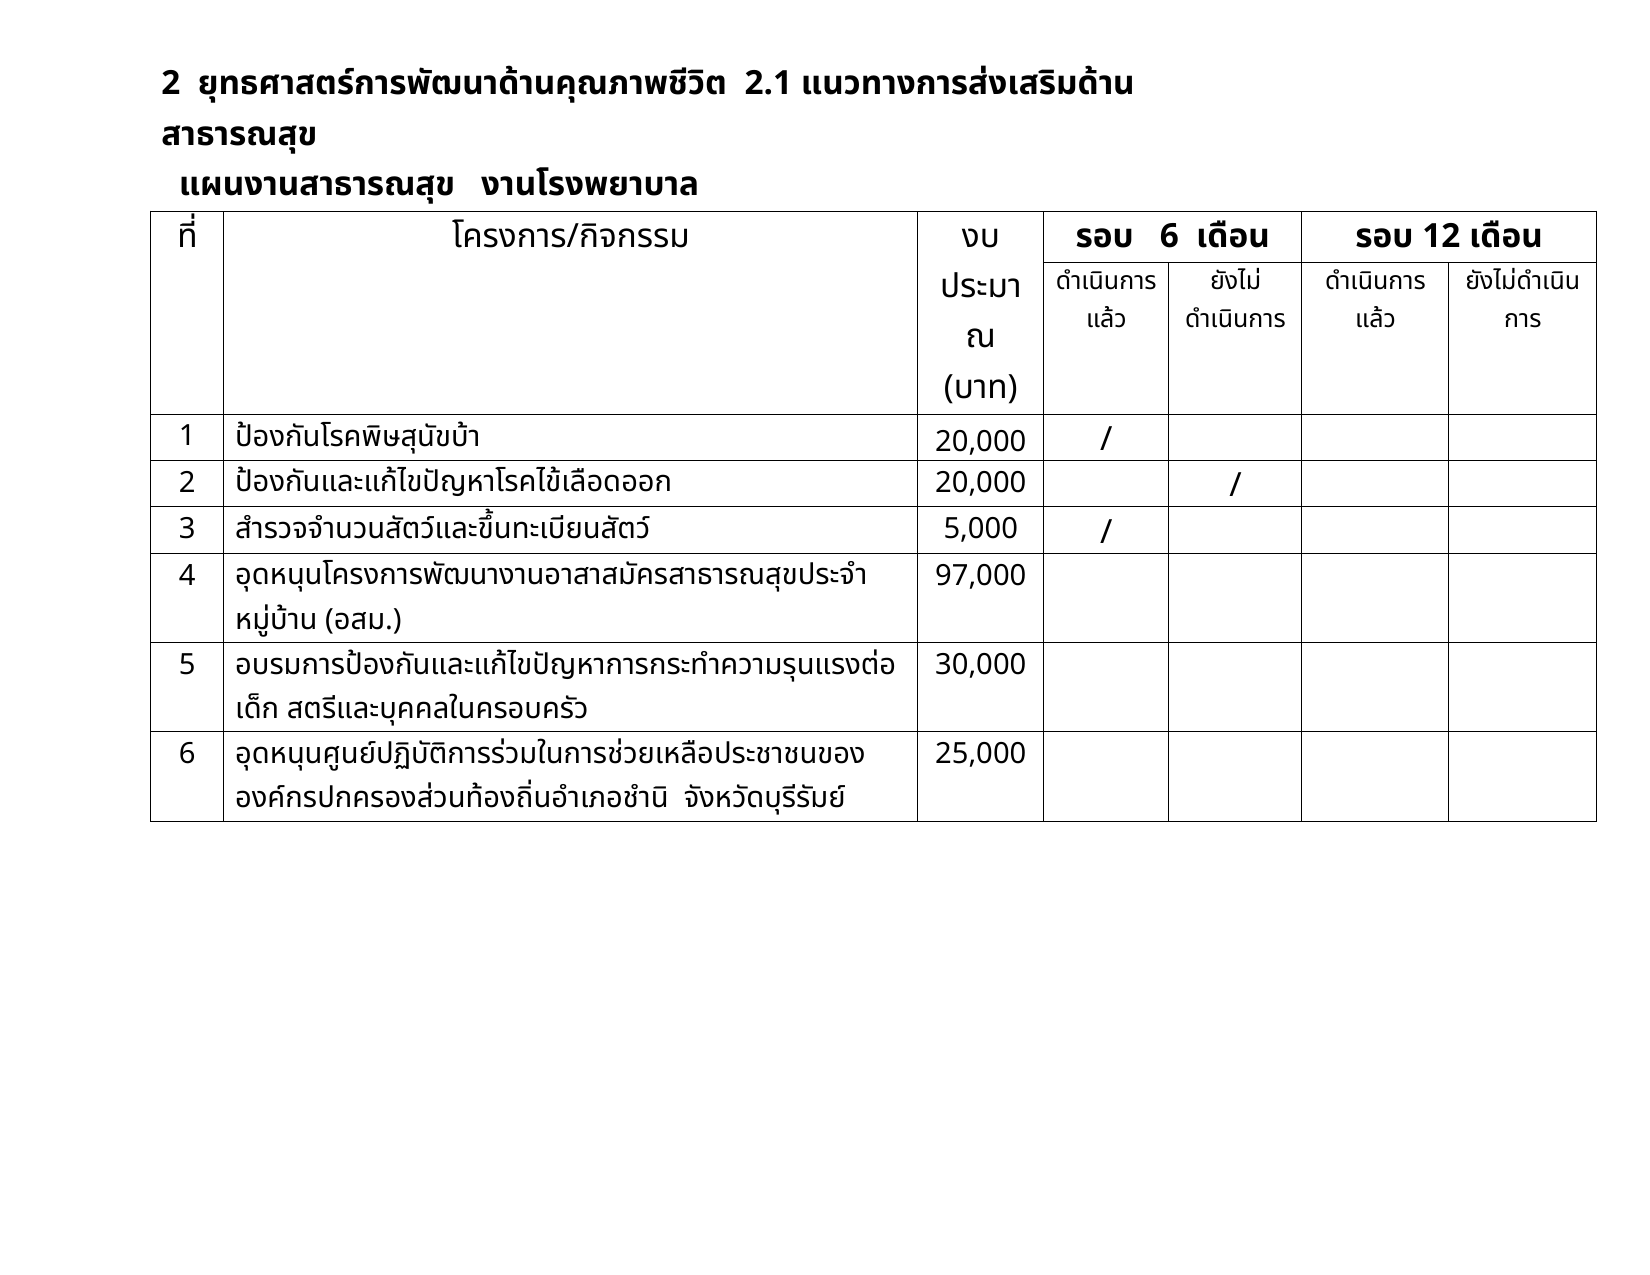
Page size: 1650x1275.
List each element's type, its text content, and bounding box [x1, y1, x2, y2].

table_cell ดำเนินการแล้ว [1044, 263, 1168, 413]
table_cell ป้องกันโรคพิษสุนัขบ้า [224, 415, 917, 460]
table_cell [1302, 732, 1448, 821]
table_cell อุดหนุนศูนย์ปฏิบัติการร่วมในการช่วยเหลือประชาชนขององค์กรปกครองส่วนท้องถิ่นอำเภอชำนิ จังหวัดบุรีรัมย์ [224, 732, 917, 821]
table_cell / [1044, 507, 1168, 553]
table_cell [1302, 415, 1448, 460]
table_cell [1449, 643, 1596, 731]
table_cell [1044, 461, 1168, 506]
table_cell 3 [151, 507, 223, 553]
table_cell [1169, 507, 1301, 553]
table_cell [1449, 507, 1596, 553]
table_header 2 ยุทธศาสตร์การพัฒนาด้านคุณภาพชีวิต 2.1 แนวทางการส่งเสริมด้านสาธารณสุข แผนงานสาธารณสุข งานโรงพยาบาล [150, 59, 1248, 211]
table_cell 20,000 [918, 415, 1043, 460]
table_cell [1044, 554, 1168, 642]
table_cell [1449, 461, 1596, 506]
table_cell 30,000 [918, 643, 1043, 731]
table_header งบประมาณ (บาท) [918, 212, 1043, 413]
table_cell อบรมการป้องกันและแก้ไขปัญหาการกระทำความรุนแรงต่อเด็ก สตรีและบุคคลในครอบครัว [224, 643, 917, 731]
table_cell [1302, 643, 1448, 731]
table_cell 5 [151, 643, 223, 731]
table_cell 4 [151, 554, 223, 642]
table_cell [1044, 643, 1168, 731]
table_cell ยังไม่ดำเนินการ [1169, 263, 1301, 413]
table_header รอบ 6 เดือน [1044, 212, 1301, 262]
table_cell / [1169, 461, 1301, 506]
table_cell สำรวจจำนวนสัตว์และขึ้นทะเบียนสัตว์ [224, 507, 917, 553]
table_cell ป้องกันและแก้ไขปัญหาโรคไข้เลือดออก [224, 461, 917, 506]
table_cell [1044, 732, 1168, 821]
table_cell ดำเนินการแล้ว [1302, 263, 1448, 413]
table_cell / [1044, 415, 1168, 460]
table_cell [1302, 461, 1448, 506]
table_cell ยังไม่ดำเนินการ [1449, 263, 1596, 413]
table_cell 1 [151, 415, 223, 460]
table_header รอบ 12 เดือน [1302, 212, 1596, 262]
table_cell [1449, 554, 1596, 642]
table_cell 6 [151, 732, 223, 821]
table_cell 5,000 [918, 507, 1043, 553]
table_cell [1169, 732, 1301, 821]
table_header โครงการ/กิจกรรม [224, 212, 917, 413]
table_cell 97,000 [918, 554, 1043, 642]
table_cell [1449, 732, 1596, 821]
table_cell [1169, 643, 1301, 731]
table_cell [1302, 554, 1448, 642]
table_cell 20,000 [918, 461, 1043, 506]
table_cell [1169, 554, 1301, 642]
table_header ที่ [151, 212, 223, 413]
table_cell [1302, 507, 1448, 553]
table_cell อุดหนุนโครงการพัฒนางานอาสาสมัครสาธารณสุขประจำหมู่บ้าน (อสม.) [224, 554, 917, 642]
table_cell 2 [151, 461, 223, 506]
table_cell 25,000 [918, 732, 1043, 821]
table_cell [1169, 415, 1301, 460]
table_cell [1449, 415, 1596, 460]
